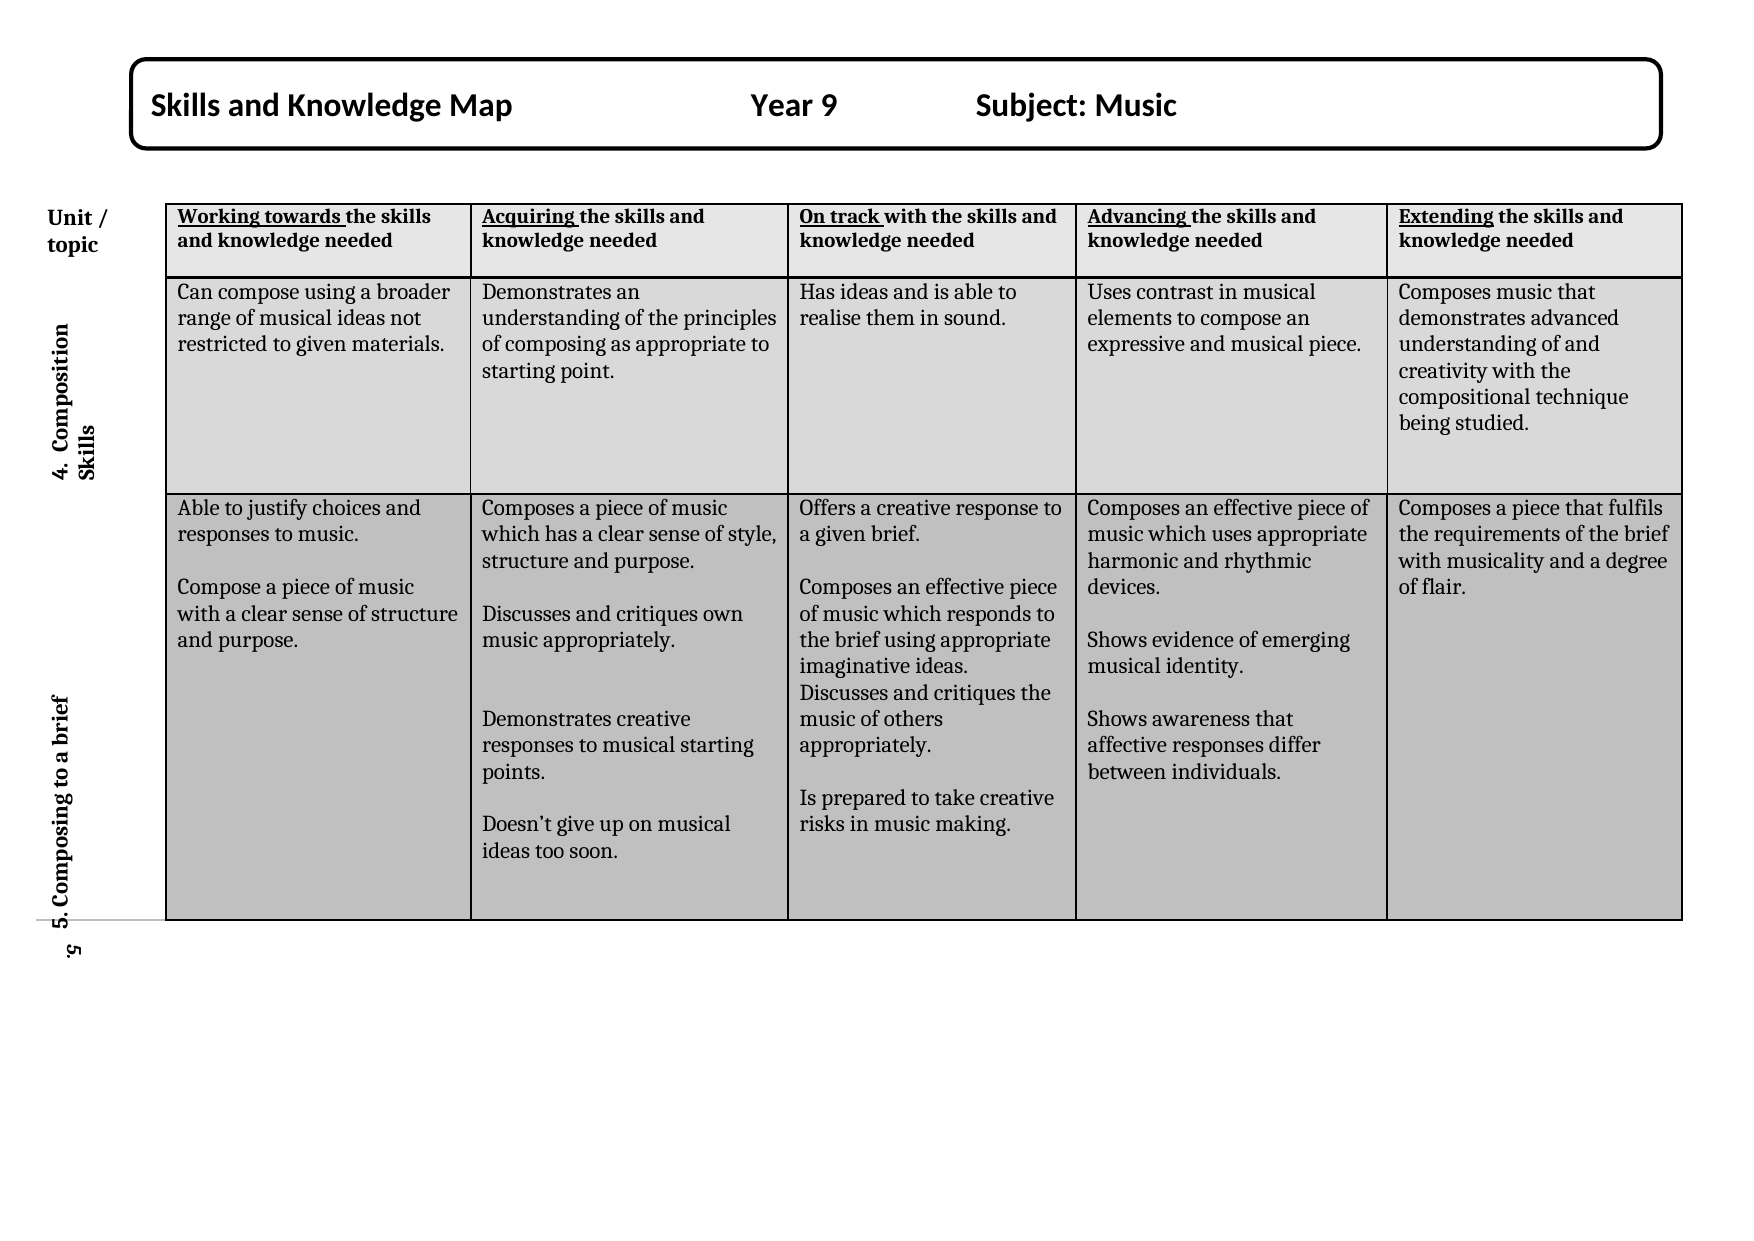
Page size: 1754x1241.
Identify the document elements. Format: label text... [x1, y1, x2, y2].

table_header On track with the skills and knowledge needed [789, 205, 1075, 276]
table_header Extending the skills and knowledge needed [1388, 205, 1681, 276]
table_cell Able to justify choices and responses to music. Compose a piece of music with a clear sense of structure and purpose. [167, 495, 470, 919]
table_cell Can compose using a broader range of musical ideas not restricted to given materials. [167, 279, 470, 493]
table_cell Has ideas and is able to realise them in sound. [789, 279, 1075, 493]
table_cell Demonstrates an understanding of the principles of composing as appropriate to starting point. [471, 279, 787, 493]
table_cell Composes music that demonstrates advanced understanding of and creativity with the compositional technique being studied. [1388, 279, 1681, 493]
table_header Acquiring the skills and knowledge needed [472, 205, 787, 276]
table_header Unit / topic [36, 203, 165, 276]
table_header Advancing the skills and knowledge needed [1077, 205, 1386, 276]
table_cell Composes a piece that fulfils the requirements of the brief with musicality and a degree of flair. [1388, 495, 1681, 919]
table_cell Uses contrast in musical elements to compose an expressive and musical piece. [1077, 279, 1387, 493]
table_header Working towards the skills and knowledge needed [167, 205, 470, 276]
table_cell 4. Composition Skills [36, 276, 165, 493]
table_cell 5. Composing to a brief [36, 493, 165, 919]
table_cell Composes a piece of music which has a clear sense of style, structure and purpose. Discusses and critiques own music appropriately. Demonstrates creative responses to musical starting points. Doesn’t give up on musical ideas too soon. [472, 495, 787, 919]
table_cell Offers a creative response to a given brief. Composes an effective piece of music which responds to the brief using appropriate imaginative ideas. Discusses and critiques the music of others appropriately. Is prepared to take creative risks in music making. [789, 495, 1075, 919]
table_cell Composes an effective piece of music which uses appropriate harmonic and rhythmic devices. Shows evidence of emerging musical identity. Shows awareness that affective responses differ between individuals. [1077, 495, 1386, 919]
